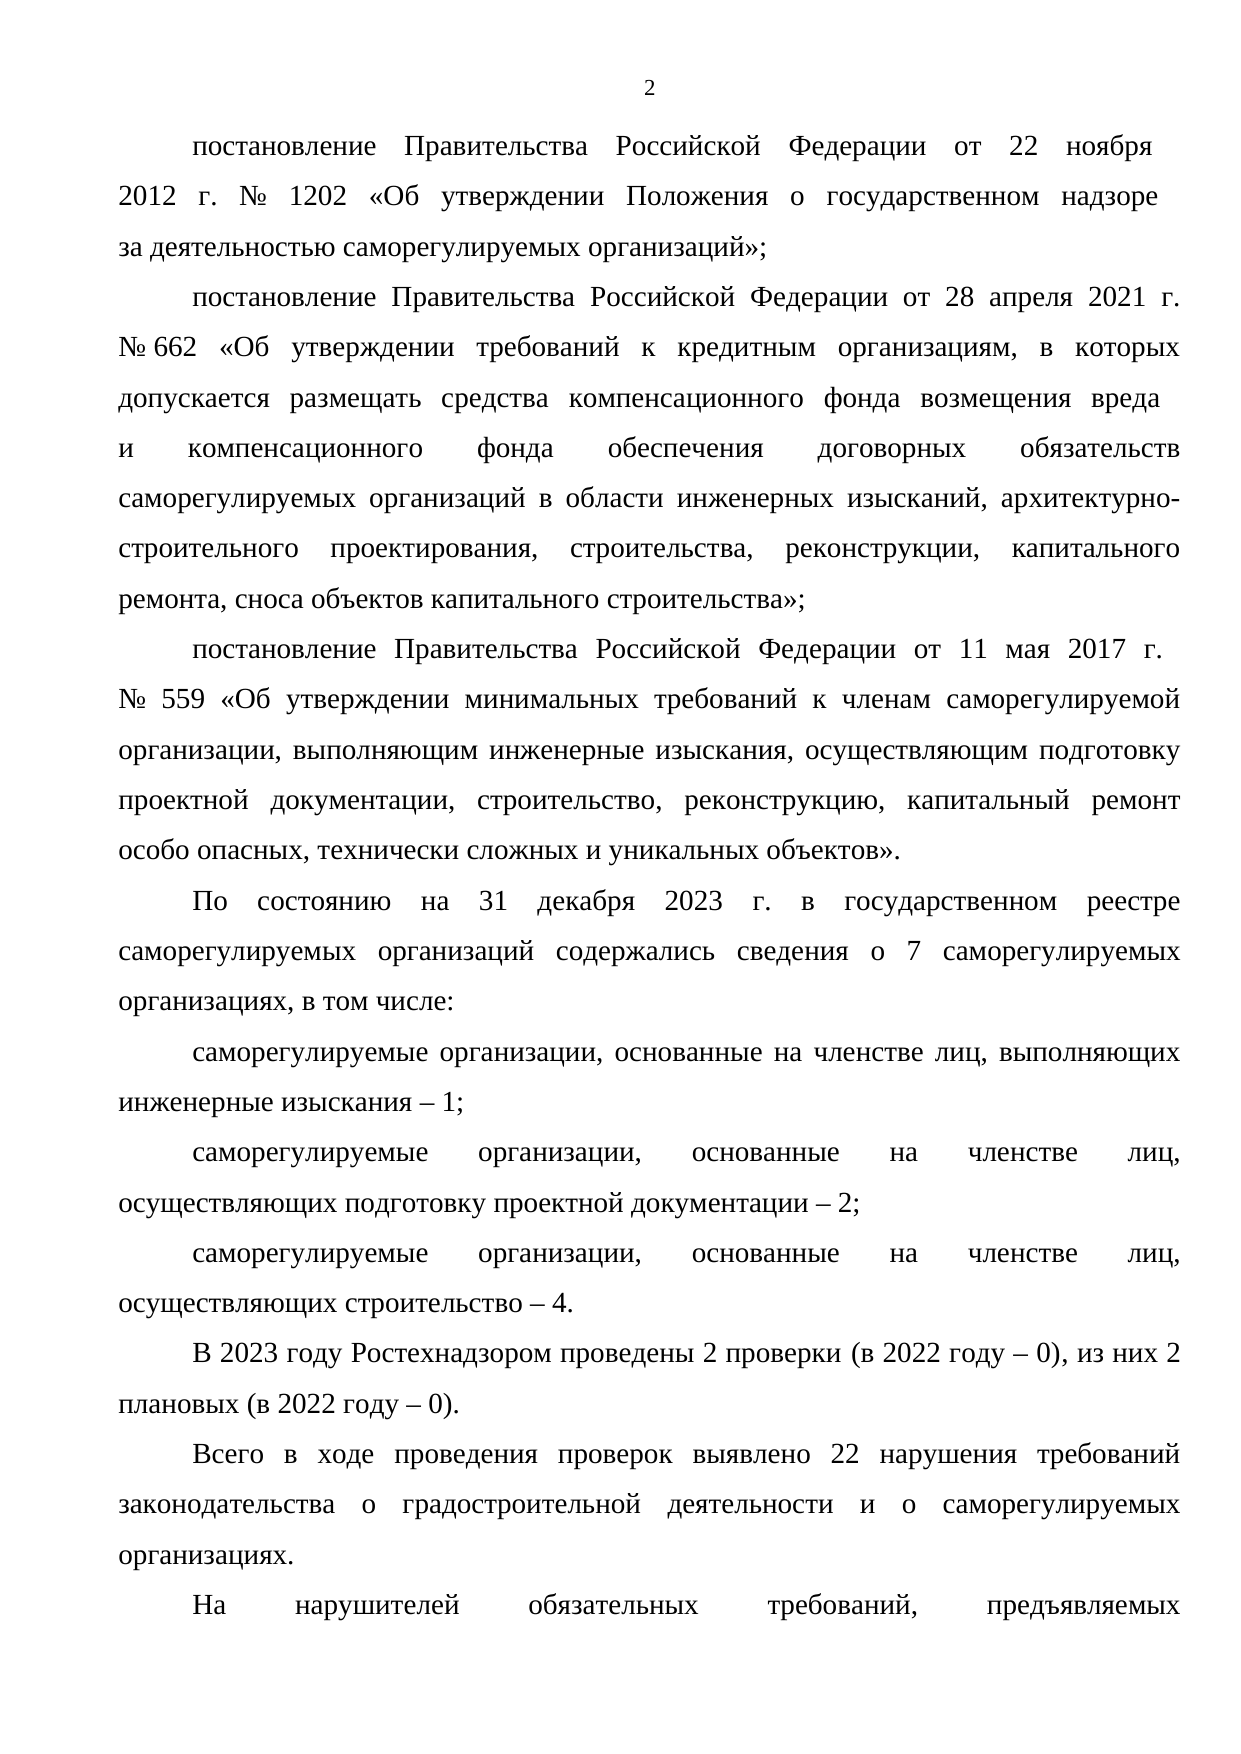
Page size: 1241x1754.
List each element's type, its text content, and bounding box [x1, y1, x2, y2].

text саморегулируемые организации, основанные на членстве лиц, осуществляющих строительство – 4. [118, 1235, 1181, 1319]
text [118, 1587, 1181, 1621]
text По состоянию на 31 декабря 2023 г. в государственном реестре саморегулируемых организаций содержались сведения о 7 саморегулируемых организациях, в том числе: [118, 883, 1181, 1017]
text саморегулируемые организации, основанные на членстве лиц, осуществляющих подготовку проектной документации – 2; [118, 1134, 1181, 1218]
text саморегулируемые организации, основанные на членстве лиц, выполняющих инженерные изыскания – 1; [118, 1034, 1181, 1118]
text постановление Правительства Российской Федерации от 28 апреля 2021 г. № 662 «Об утверждении требований к кредитным организациям, в которых допускается размещать средства компенсационного фонда возмещения вреда и компенсационного фонда обеспечения договорных обязательств саморегулируемых организаций в области инженерных изысканий, архитектурно-строительного проектирования, строительства, реконструкции, капитального ремонта, сноса объектов капитального строительства»; [118, 279, 1181, 614]
text Всего в ходе проведения проверок выявлено 22 нарушения требований законодательства о градостроительной деятельности и о саморегулируемых организациях. [118, 1436, 1181, 1570]
text постановление Правительства Российской Федерации от 11 мая 2017 г. № 559 «Об утверждении минимальных требований к членам саморегулируемой организации, выполняющим инженерные изыскания, осуществляющим подготовку проектной документации, строительство, реконструкцию, капитальный ремонт особо опасных, технически сложных и уникальных объектов». [118, 631, 1181, 866]
text постановление Правительства Российской Федерации от 22 ноября 2012 г. № 1202 «Об утверждении Положения о государственном надзоре за деятельностью саморегулируемых организаций»; [118, 128, 1181, 262]
text В 2023 году Ростехнадзором проведены 2 проверки (в 2022 году – 0), из них 2 плановых (в 2022 году – 0). [118, 1336, 1181, 1419]
